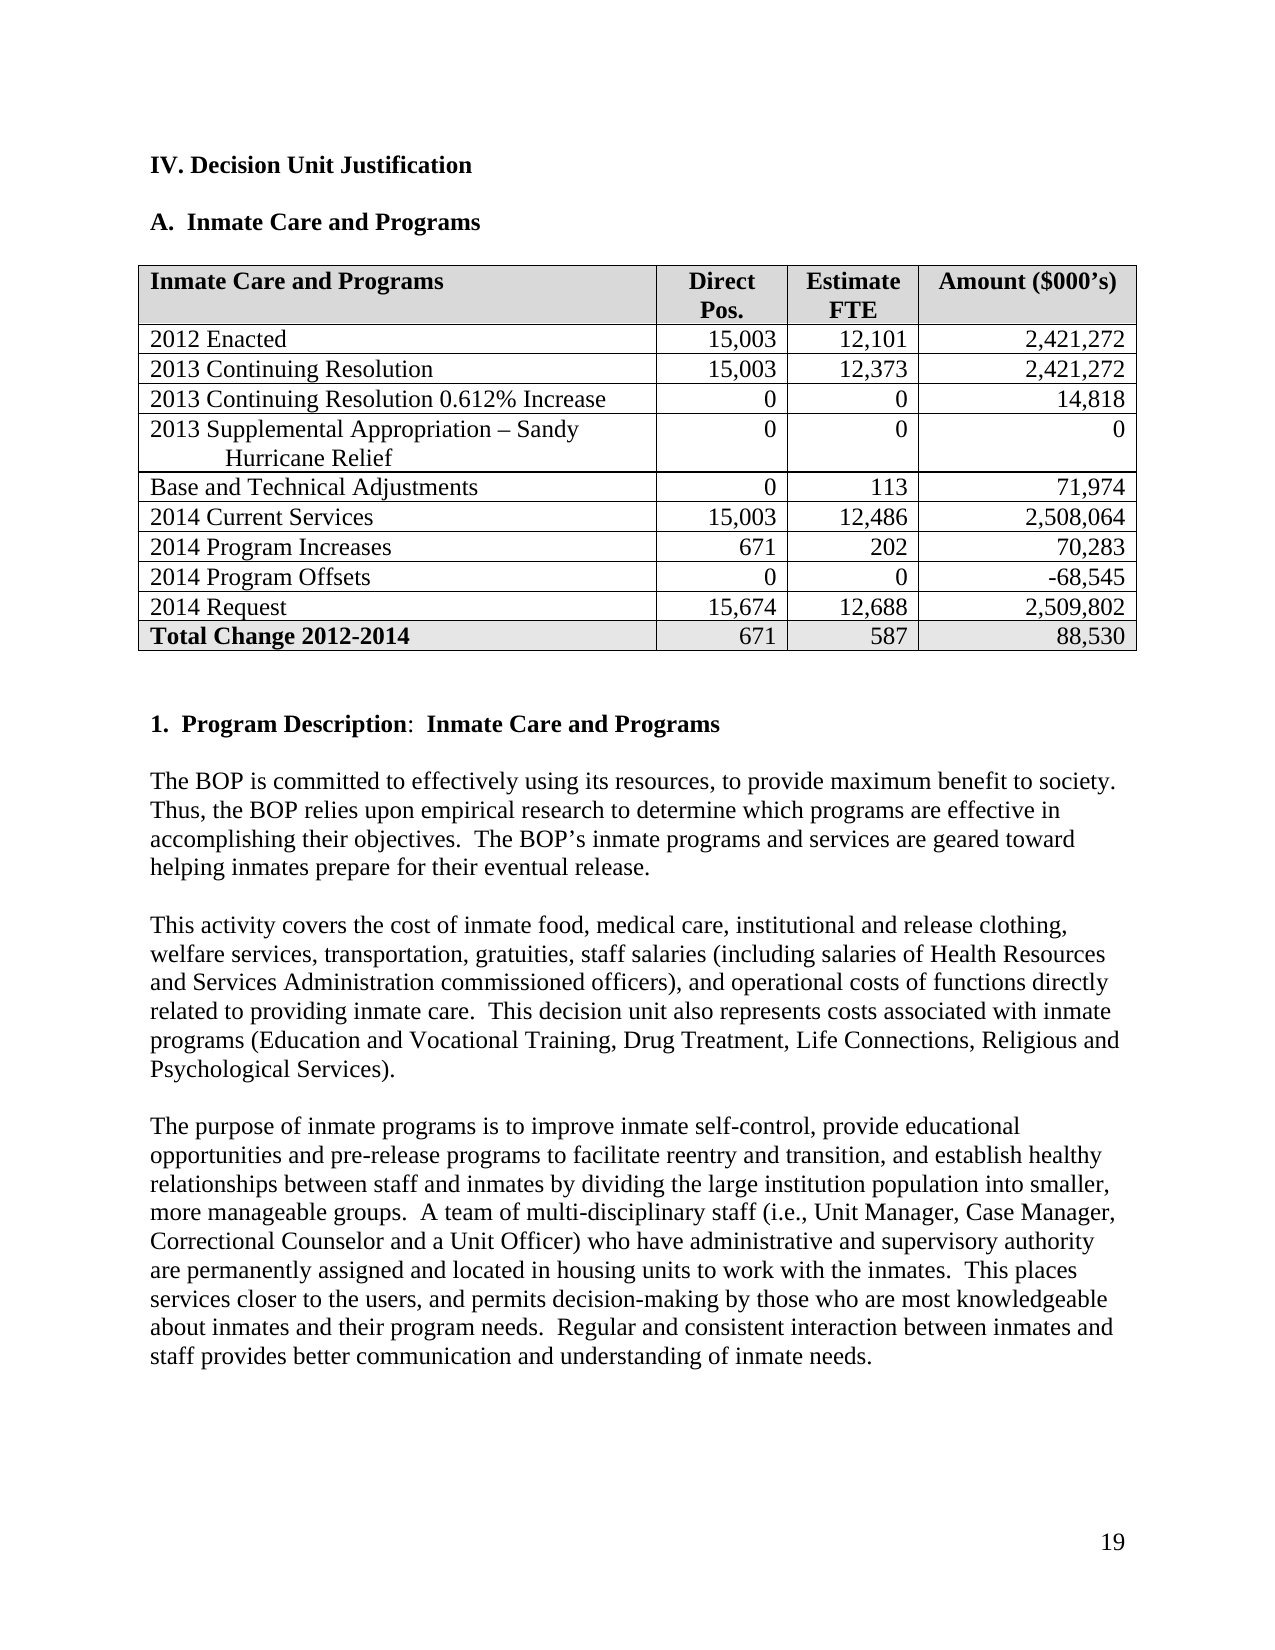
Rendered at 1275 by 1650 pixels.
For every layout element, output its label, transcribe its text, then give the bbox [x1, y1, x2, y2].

table_cell 113 [788, 473, 918, 501]
table_cell 2,421,272 [919, 354, 1136, 383]
table_cell 2013 Supplemental Appropriation – Sandy Hurricane Relief [139, 414, 656, 471]
table_cell 15,003 [657, 354, 787, 383]
table_cell 2014 Program Offsets [139, 562, 656, 591]
table_cell 71,974 [919, 473, 1136, 501]
table_cell 2014 Program Increases [139, 532, 656, 561]
table_header Estimate FTE [788, 266, 918, 323]
table_cell 12,101 [788, 325, 918, 353]
table_cell 12,688 [788, 592, 918, 620]
table_header Direct Pos. [657, 266, 787, 323]
table_cell 2,508,064 [919, 502, 1136, 531]
text The BOP is committed to effectively using its resources, to provide maximum benefit to society. Thus, the BOP relies upon empirical research to determine which programs are effective in accomplishing their objectives. The BOP’s inmate programs and services are geared toward helping inmates prepare for their eventual release. [150, 766, 1125, 881]
table_cell 12,373 [788, 354, 918, 383]
table_cell 15,674 [657, 592, 787, 620]
table_cell 0 [788, 384, 918, 413]
table_cell 2013 Continuing Resolution [139, 354, 656, 383]
table_cell 2012 Enacted [139, 325, 656, 353]
text A. Inmate Care and Programs [150, 207, 1125, 236]
table_cell 0 [788, 562, 918, 591]
table_cell 0 [788, 414, 918, 471]
text 1. Program Description: Inmate Care and Programs [150, 709, 1125, 737]
table_cell Base and Technical Adjustments [139, 473, 656, 501]
table_cell 587 [788, 621, 918, 650]
table_cell 0 [657, 473, 787, 501]
table_cell 2013 Continuing Resolution 0.612% Increase [139, 384, 656, 413]
table_cell 202 [788, 532, 918, 561]
table_cell 0 [657, 562, 787, 591]
table_cell 14,818 [919, 384, 1136, 413]
text The purpose of inmate programs is to improve inmate self-control, provide educational opportunities and pre-release programs to facilitate reentry and transition, and establish healthy relationships between staff and inmates by dividing the large institution population into smaller, more manageable groups. A team of multi-disciplinary staff (i.e., Unit Manager, Case Manager, Correctional Counselor and a Unit Officer) who have administrative and supervisory authority are permanently assigned and located in housing units to work with the inmates. This places services closer to the users, and permits decision-making by those who are most knowledgeable about inmates and their program needs. Regular and consistent interaction between inmates and staff provides better communication and understanding of inmate needs. [150, 1111, 1125, 1370]
table_cell 0 [657, 414, 787, 471]
text This activity covers the cost of inmate food, medical care, institutional and release clothing, welfare services, transportation, gratuities, staff salaries (including salaries of Health Resources and Services Administration commissioned officers), and operational costs of functions directly related to providing inmate care. This decision unit also represents costs associated with inmate programs (Education and Vocational Training, Drug Treatment, Life Connections, Religious and Psychological Services). [150, 910, 1125, 1082]
table_cell 671 [657, 621, 787, 650]
table_cell 2,509,802 [919, 592, 1136, 620]
text IV. Decision Unit Justification [150, 150, 1125, 179]
table_cell 12,486 [788, 502, 918, 531]
table_cell Total Change 2012-2014 [139, 621, 656, 650]
table_cell 2,421,272 [919, 325, 1136, 353]
table_cell 15,003 [657, 325, 787, 353]
table_cell -68,545 [919, 562, 1136, 591]
table_cell 671 [657, 532, 787, 561]
table_cell 70,283 [919, 532, 1136, 561]
table_cell 2014 Request [139, 592, 656, 620]
table_header Inmate Care and Programs [139, 266, 656, 323]
table_cell 88,530 [919, 621, 1136, 650]
table_cell 0 [919, 414, 1136, 471]
table_cell 0 [657, 384, 787, 413]
table_cell 15,003 [657, 502, 787, 531]
table_cell 2014 Current Services [139, 502, 656, 531]
table_header Amount ($000’s) [919, 266, 1136, 323]
